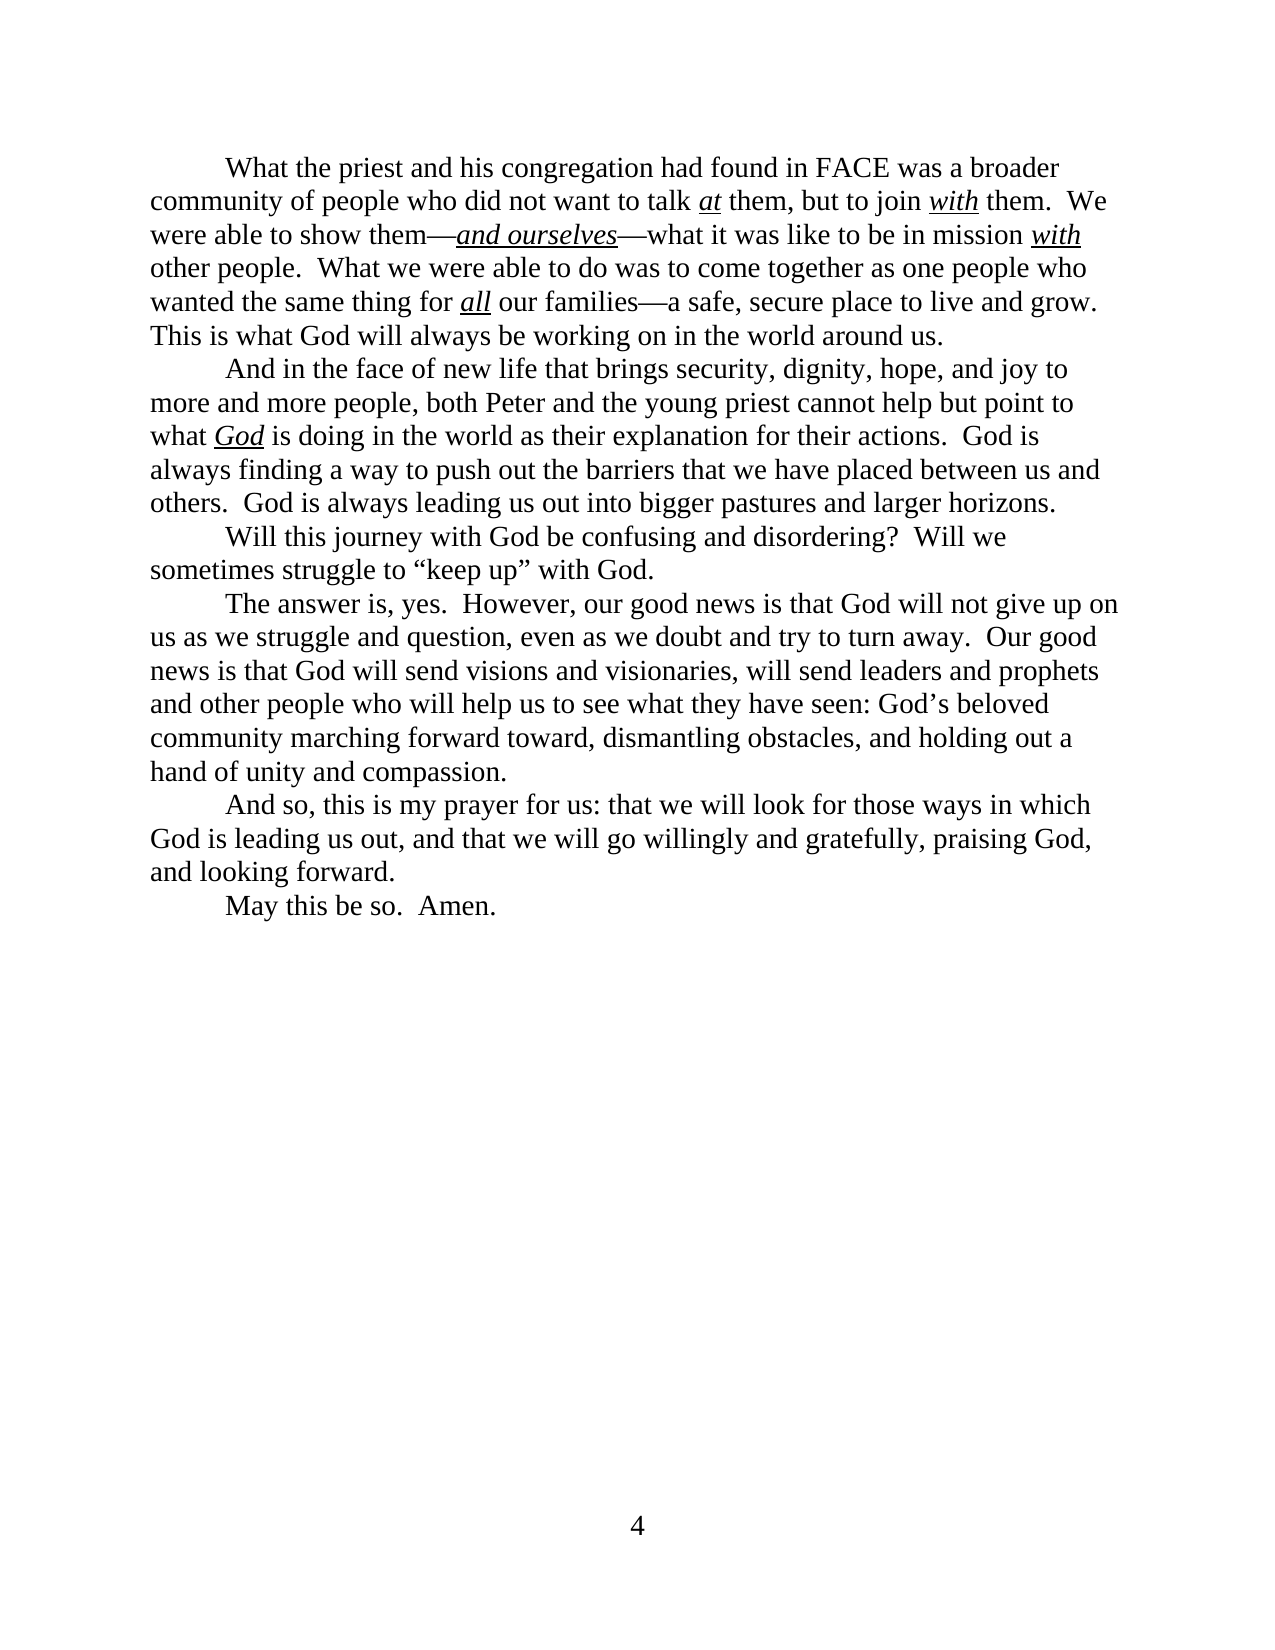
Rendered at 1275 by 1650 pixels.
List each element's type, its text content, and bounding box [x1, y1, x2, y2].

text Will this journey with God be confusing and disordering? Will we sometimes struggle to “keep up” with God. [150, 519, 1125, 586]
text And in the face of new life that brings security, dignity, hope, and joy to more and more people, both Peter and the young priest cannot help but point to what God is doing in the world as their explanation for their actions. God is always finding a way to push out the barriers that we have placed between us and others. God is always leading us out into bigger pastures and larger horizons. [150, 351, 1125, 519]
text And so, this is my prayer for us: that we will look for those ways in which God is leading us out, and that we will go willingly and gratefully, praising God, and looking forward. [150, 787, 1125, 888]
text May this be so. Amen. [150, 888, 1125, 921]
text The answer is, yes. However, our good news is that God will not give up on us as we struggle and question, even as we doubt and try to turn away. Our good news is that God will send visions and visionaries, will send leaders and prophets and other people who will help us to see what they have seen: God’s beloved community marching forward toward, dismantling obstacles, and holding out a hand of unity and compassion. [150, 586, 1125, 787]
text What the priest and his congregation had found in FACE was a broader community of people who did not want to talk at them, but to join with them. We were able to show them—and ourselves—what it was like to be in mission with other people. What we were able to do was to come together as one people who wanted the same thing for all our families—a safe, secure place to live and grow. This is what God will always be working on in the world around us. [150, 150, 1125, 351]
